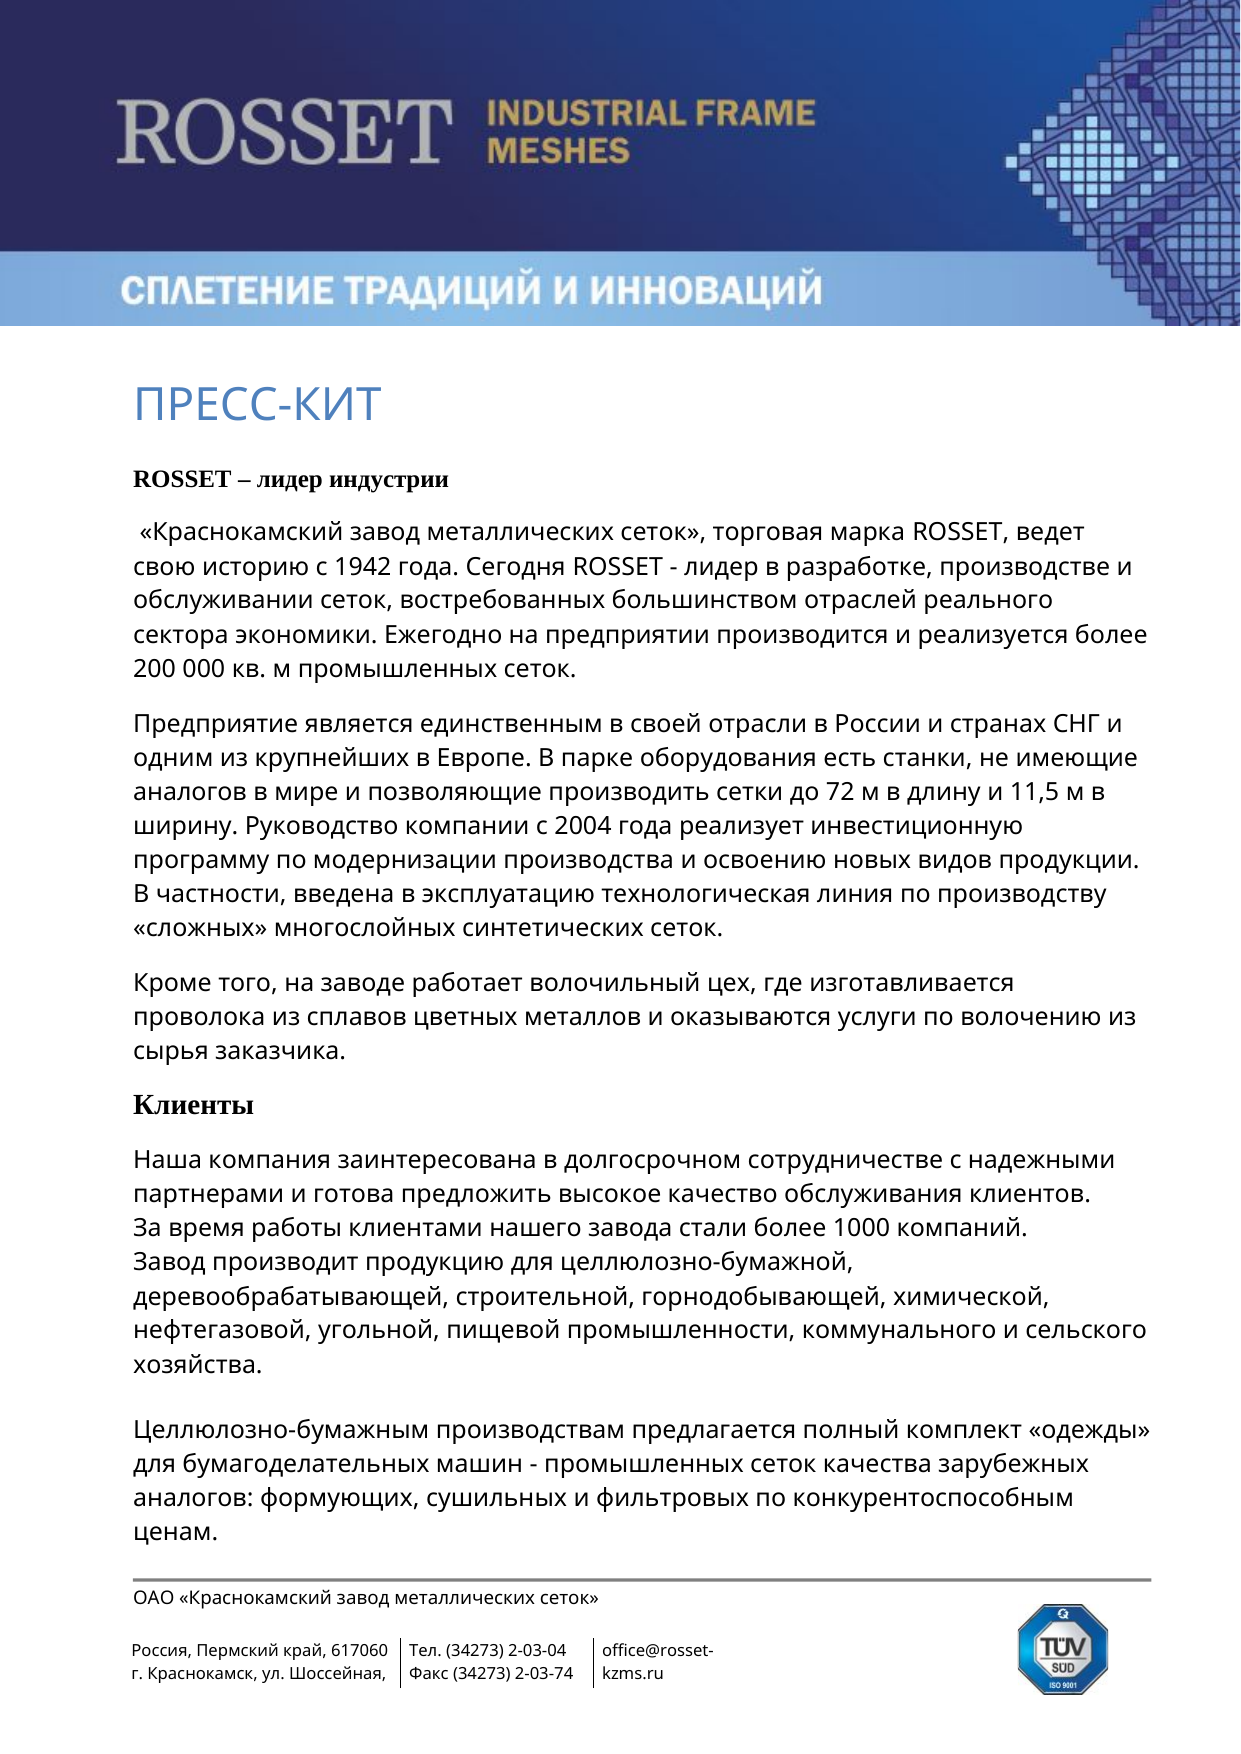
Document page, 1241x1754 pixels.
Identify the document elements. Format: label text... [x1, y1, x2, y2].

text Предприятие является единственным в своей отрасли в России и странах СНГ и одним из крупнейших в Европе. В парке оборудования есть станки, не имеющие аналогов в мире и позволяющие производить сетки до 72 м в длину и 11,5 м в ширину. Руководство компании с 2004 года реализует инвестиционную программу по модернизации производства и освоению новых видов продукции. В частности, введена в эксплуатацию технологическая линия по производству «сложных» многослойных синтетических сеток. [133, 705, 1152, 944]
picture [1017, 1604, 1109, 1695]
text За время работы клиентами нашего завода стали более 1000 компаний. [133, 1210, 1152, 1244]
text ROSSET – лидер индустрии [133, 464, 1152, 493]
text «Краснокамский завод металлических сеток», торговая марка ROSSET, ведет свою историю с 1942 года. Сегодня ROSSET - лидер в разработке, производстве и обслуживании сеток, востребованных большинством отраслей реального сектора экономики. Ежегодно на предприятии производится и реализуется более 200 000 кв. м промышленных сеток. [133, 514, 1152, 684]
text Кроме того, на заводе работает волочильный цех, где изготавливается проволока из сплавов цветных металлов и оказываются услуги по волочению из сырья заказчика. [133, 964, 1152, 1067]
text Наша компания заинтересована в долгосрочном сотрудничестве с надежными партнерами и готова предложить высокое качество обслуживания клиентов. [133, 1142, 1152, 1210]
text Целлюлозно-бумажным производствам предлагается полный комплект «одежды» для бумагоделательных машин - промышленных сеток качества зарубежных аналогов: формующих, сушильных и фильтровых по конкурентоспособным ценам. [133, 1412, 1152, 1548]
text Завод производит продукцию для целлюлозно-бумажной, деревообрабатывающей, строительной, горнодобывающей, химической, нефтегазовой, угольной, пищевой промышленности, коммунального и сельского хозяйства. [133, 1244, 1152, 1380]
text ПРЕСС-КИТ [133, 371, 1152, 433]
picture [0, 0, 1241, 326]
text Клиенты [133, 1087, 1152, 1121]
